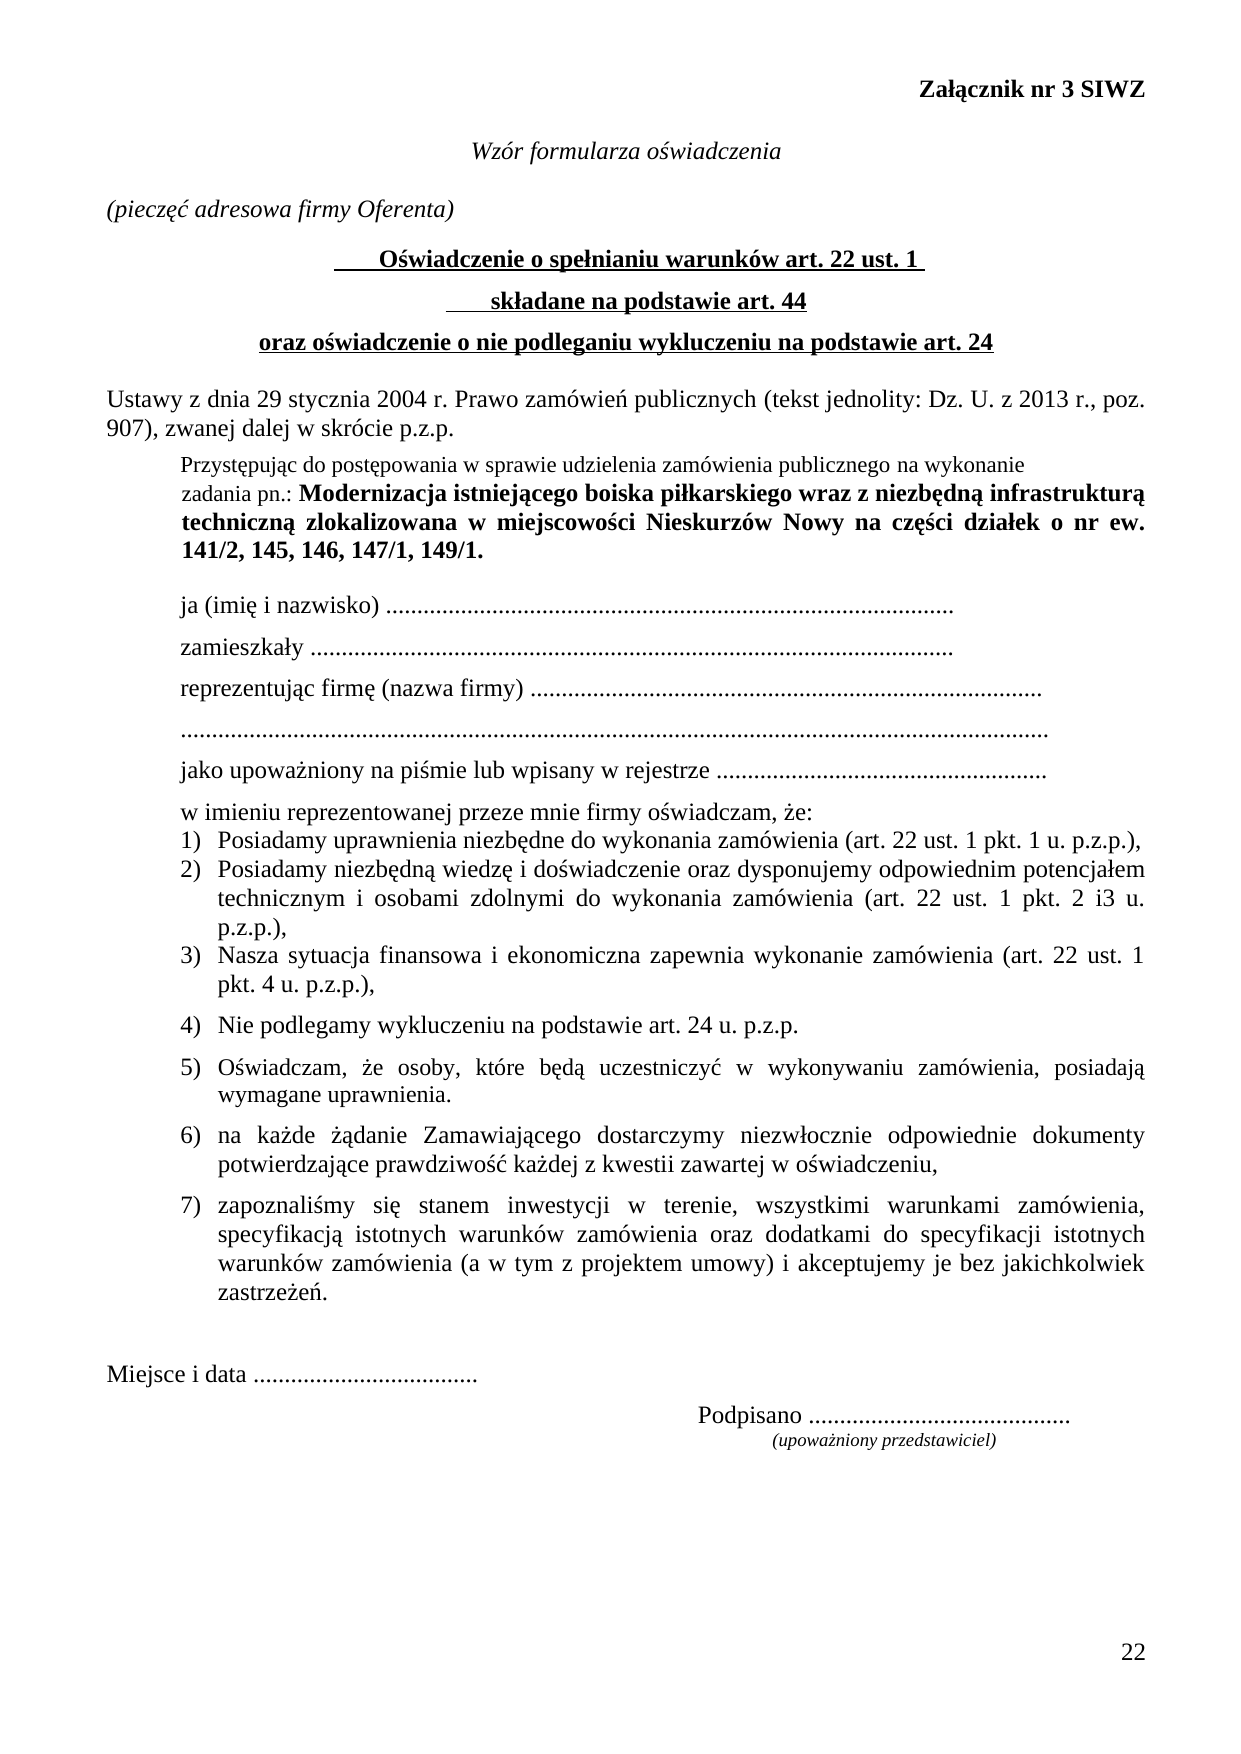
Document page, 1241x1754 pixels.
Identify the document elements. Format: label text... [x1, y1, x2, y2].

list zadania pn.: Modernizacja istniejącego boiska piłkarskiego wraz z niezbędną infrastrukturą techniczną zlokalizowana w miejscowości Nieskurzów Nowy na części działek o nr ew. 141/2, 145, 146, 147/1, 149/1. [181, 478, 1146, 564]
list Nie podlegamy wykluczeniu na podstawie art. 24 u. p.z.p. [180, 1011, 1146, 1039]
text (upoważniony przedstawiciel) [623, 1429, 1146, 1451]
text Załącznik nr 3 SIWZ [106, 74, 1146, 103]
text oraz oświadczenie o nie podleganiu wykluczeniu na podstawie art. 24 [106, 327, 1146, 356]
list Nasza sytuacja finansowa i ekonomiczna zapewnia wykonanie zamówienia (art. 22 ust. 1 pkt. 4 u. p.z.p.), [180, 941, 1146, 998]
text w imieniu reprezentowanej przeze mnie firmy oświadczam, że: [180, 797, 1146, 826]
text Podpisano .......................................... [623, 1401, 1146, 1429]
subtitle składane na podstawie art. 44 [106, 286, 1146, 314]
list Oświadczam, że osoby, które będą uczestniczyć w wykonywaniu zamówienia, posiadają wymagane uprawnienia. [180, 1052, 1146, 1108]
text Miejsce i data .................................... [106, 1359, 1146, 1388]
text reprezentując firmę (nazwa firmy) .................................................................................. [180, 673, 1146, 702]
text ........................................................................................................................................... [180, 714, 1146, 743]
list zapoznaliśmy się stanem inwestycji w terenie, wszystkimi warunkami zamówienia, specyfikacją istotnych warunków zamówienia oraz dodatkami do specyfikacji istotnych warunków zamówienia (a w tym z projektem umowy) i akceptujemy je bez jakichkolwiek zastrzeżeń. [180, 1191, 1146, 1306]
text ja (imię i nazwisko) ........................................................................................... [180, 591, 1146, 619]
subtitle Oświadczenie o spełnianiu warunków art. 22 ust. 1 [106, 244, 1146, 273]
text Przystępując do postępowania w sprawie udzielenia zamówienia publicznego na wykonanie [180, 452, 1146, 478]
list Posiadamy uprawnienia niezbędne do wykonania zamówienia (art. 22 ust. 1 pkt. 1 u. p.z.p.), [180, 826, 1146, 854]
list Posiadamy niezbędną wiedzę i doświadczenie oraz dysponujemy odpowiednim potencjałem technicznym i osobami zdolnymi do wykonania zamówienia (art. 22 ust. 1 pkt. 2 i3 u. p.z.p.), [180, 854, 1146, 941]
text zamieszkały ....................................................................................................... [180, 632, 1146, 661]
list na każde żądanie Zamawiającego dostarczymy niezwłocznie odpowiednie dokumenty potwierdzające prawdziwość każdej z kwestii zawartej w oświadczeniu, [180, 1121, 1146, 1178]
text Wzór formularza oświadczenia [106, 136, 1146, 165]
text jako upoważniony na piśmie lub wpisany w rejestrze ..................................................... [180, 756, 1146, 784]
text (pieczęć adresowa firmy Oferenta) [106, 194, 1146, 222]
text Ustawy z dnia 29 stycznia 2004 r. Prawo zamówień publicznych (tekst jednolity: Dz. U. z 2013 r., poz. 907), zwanej dalej w skrócie p.z.p. [106, 384, 1146, 442]
